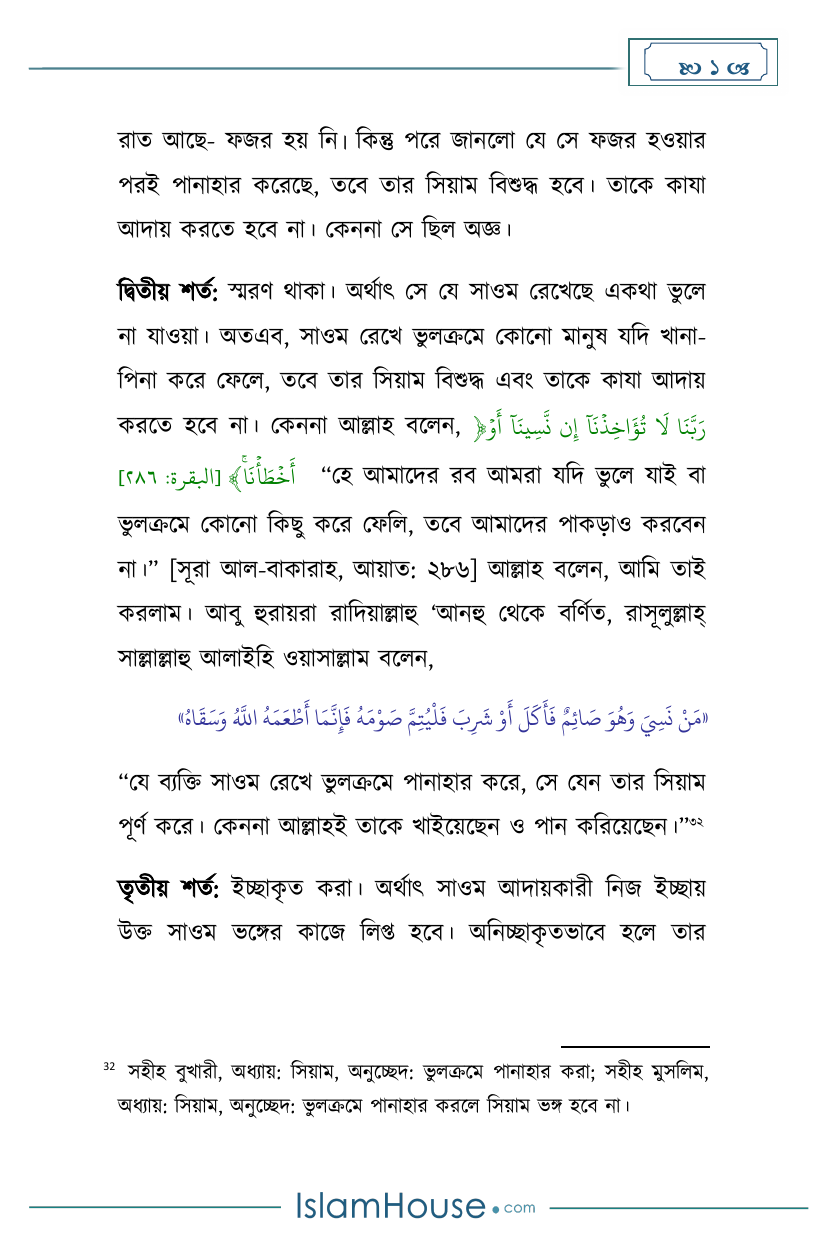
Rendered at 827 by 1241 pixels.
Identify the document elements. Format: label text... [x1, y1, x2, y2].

text দ্বিতীয় শর্ত: স্মরণ থাকা। অর্থাৎ সে যে সাওম রেখেছে একথা ভুলে না যাওয়া। অতএব, সাওম রেখে ভুলক্রমে কোনো মানুষ যদি খানা-পিনা করে ফেলে, তবে তার সিয়াম বিশুদ্ধ এবং তাকে কাযা আদায় করতে হবে না। কেননা আল্লাহ বলেন, ﴿رَبَّنَا لَا تُؤَاخِذۡنَآ إِن نَّسِينَآ أَوۡ أَخۡطَأۡنَاۚ﴾ [البقرة: ٢٨٦] “হে আমাদের রব আমরা যদি ভুলে যাই বা ভুলক্রমে কোনো কিছু করে ফেলি, তবে আমাদের পাকড়াও করবেন না।” [সূরা আল-বাকারাহ, আয়াত: ২৮৬] আল্লাহ বলেন, আমি তাই করলাম। আবু হুরায়রা রাদিয়াল্লাহু ‘আনহু থেকে বর্ণিত, রাসূলুল্লাহ্ সাল্লাল্লাহু আলাইহি ওয়াসাল্লাম বলেন, [118, 269, 706, 677]
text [118, 118, 706, 249]
text «مَنْ نَسِيَ وَهُوَ صَائِمٌ فَأَكَلَ أَوْ شَرِبَ فَلْيُتِمَّ صَوْمَهُ فَإِنَّمَا أَطْعَمَهُ اللَّهُ وَسَقَاهُ» [121, 697, 709, 739]
picture [289, 1187, 809, 1225]
picture [22, 1186, 281, 1224]
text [118, 866, 706, 952]
text “যে ব্যক্তি সাওম রেখে ভুলক্রমে পানাহার করে, সে যেন তার সিয়াম পূর্ণ করে। কেননা আল্লাহই তাকে খাইয়েছেন ও পান করিয়েছেন।” [118, 759, 706, 846]
